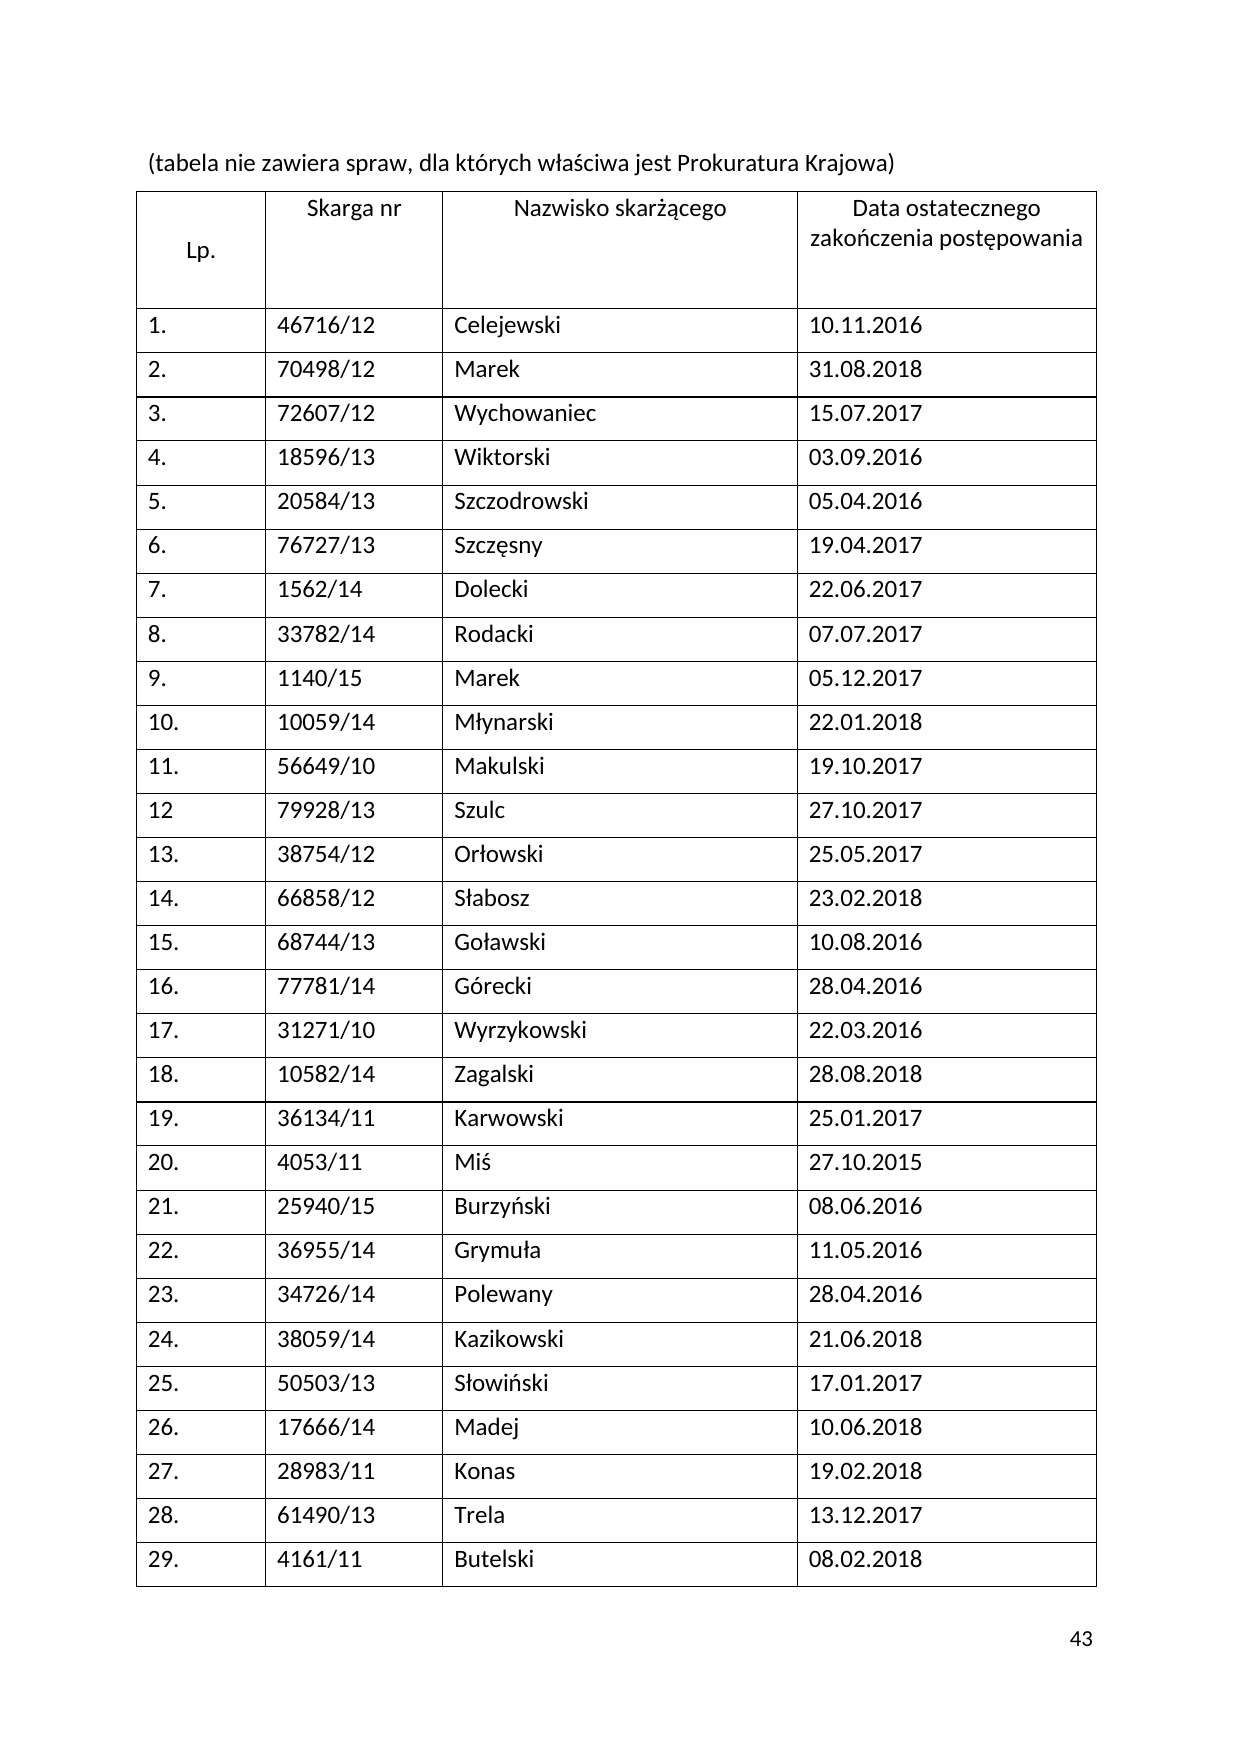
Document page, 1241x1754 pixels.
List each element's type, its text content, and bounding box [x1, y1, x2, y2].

table_cell Marek [443, 662, 797, 705]
table_cell 27.10.2015 [798, 1146, 1096, 1189]
table_cell 17. [137, 1014, 265, 1057]
table_cell 66858/12 [266, 882, 442, 925]
table_cell 08.06.2016 [798, 1191, 1096, 1233]
table_cell 10582/14 [266, 1058, 442, 1101]
table_cell 10059/14 [266, 706, 442, 749]
table_cell Dolecki [443, 574, 797, 617]
table_cell 61490/13 [266, 1499, 442, 1542]
table_cell 25.01.2017 [798, 1103, 1096, 1145]
table_cell 68744/13 [266, 926, 442, 969]
table_header Skarga nr [266, 192, 442, 308]
table_cell 25.05.2017 [798, 838, 1096, 881]
table_cell 18596/13 [266, 441, 442, 484]
table_cell 19.10.2017 [798, 750, 1096, 793]
table_header Lp. [137, 192, 265, 308]
table_cell Kazikowski [443, 1323, 797, 1366]
table_cell Grymuła [443, 1235, 797, 1278]
table_cell Makulski [443, 750, 797, 793]
table_cell 6. [137, 530, 265, 573]
table_cell 31.08.2018 [798, 353, 1096, 396]
table_cell 1140/15 [266, 662, 442, 705]
table_cell 19. [137, 1103, 265, 1145]
table_cell 14. [137, 882, 265, 925]
table_cell Wyrzykowski [443, 1014, 797, 1057]
table_cell Zagalski [443, 1058, 797, 1101]
table_cell 08.02.2018 [798, 1543, 1096, 1586]
table_cell Madej [443, 1411, 797, 1454]
table_cell 20584/13 [266, 486, 442, 528]
table_cell Szczodrowski [443, 486, 797, 528]
table_cell 5. [137, 486, 265, 528]
table_cell 19.02.2018 [798, 1455, 1096, 1498]
table_cell 7. [137, 574, 265, 617]
table_cell 4161/11 [266, 1543, 442, 1586]
table_cell 3. [137, 398, 265, 440]
table_cell Marek [443, 353, 797, 396]
text (tabela nie zawiera spraw, dla których właściwa jest Prokuratura Krajowa) [148, 148, 1093, 178]
table_cell 11. [137, 750, 265, 793]
table_cell 28. [137, 1499, 265, 1542]
table_cell Burzyński [443, 1191, 797, 1233]
table_cell Polewany [443, 1279, 797, 1322]
table_cell 23.02.2018 [798, 882, 1096, 925]
table_cell 76727/13 [266, 530, 442, 573]
table_cell Górecki [443, 970, 797, 1013]
table_cell 38059/14 [266, 1323, 442, 1366]
table_cell Szulc [443, 794, 797, 837]
table_cell 18. [137, 1058, 265, 1101]
table_cell 38754/12 [266, 838, 442, 881]
table_header Data ostatecznego zakończenia postępowania [798, 192, 1096, 308]
table_cell 70498/12 [266, 353, 442, 396]
table_cell 46716/12 [266, 309, 442, 352]
table_cell 1. [137, 309, 265, 352]
table_cell 20. [137, 1146, 265, 1189]
table_cell Szczęsny [443, 530, 797, 573]
table_cell 05.04.2016 [798, 486, 1096, 528]
table_cell 4053/11 [266, 1146, 442, 1189]
table_cell 50503/13 [266, 1367, 442, 1410]
table_cell 36955/14 [266, 1235, 442, 1278]
table_cell 15. [137, 926, 265, 969]
table_cell Goławski [443, 926, 797, 969]
table_cell 28983/11 [266, 1455, 442, 1498]
table_cell Karwowski [443, 1103, 797, 1145]
table_cell 11.05.2016 [798, 1235, 1096, 1278]
table_cell Wiktorski [443, 441, 797, 484]
table_cell Celejewski [443, 309, 797, 352]
table_cell 34726/14 [266, 1279, 442, 1322]
table_cell 21.06.2018 [798, 1323, 1096, 1366]
table_cell 27.10.2017 [798, 794, 1096, 837]
table_cell 31271/10 [266, 1014, 442, 1057]
table_cell Rodacki [443, 618, 797, 661]
table_cell 22. [137, 1235, 265, 1278]
table_cell 05.12.2017 [798, 662, 1096, 705]
table_cell 13. [137, 838, 265, 881]
table_cell 36134/11 [266, 1103, 442, 1145]
table_cell 16. [137, 970, 265, 1013]
table_cell 10.08.2016 [798, 926, 1096, 969]
table_cell 17.01.2017 [798, 1367, 1096, 1410]
table_cell 10.06.2018 [798, 1411, 1096, 1454]
table_cell 8. [137, 618, 265, 661]
table_cell 28.04.2016 [798, 970, 1096, 1013]
table_cell 4. [137, 441, 265, 484]
table_cell 10.11.2016 [798, 309, 1096, 352]
table_cell 25. [137, 1367, 265, 1410]
table_cell 25940/15 [266, 1191, 442, 1233]
table_cell 2. [137, 353, 265, 396]
table_cell 24. [137, 1323, 265, 1366]
table_cell Trela [443, 1499, 797, 1542]
table_cell Butelski [443, 1543, 797, 1586]
table_cell 1562/14 [266, 574, 442, 617]
table_cell 03.09.2016 [798, 441, 1096, 484]
table_cell 10. [137, 706, 265, 749]
table_cell Wychowaniec [443, 398, 797, 440]
table_cell 19.04.2017 [798, 530, 1096, 573]
table_cell Młynarski [443, 706, 797, 749]
table_cell 27. [137, 1455, 265, 1498]
table_cell 56649/10 [266, 750, 442, 793]
table_header Nazwisko skarżącego [443, 192, 797, 308]
table_cell 15.07.2017 [798, 398, 1096, 440]
table_cell 33782/14 [266, 618, 442, 661]
table_cell Słabosz [443, 882, 797, 925]
table_cell 17666/14 [266, 1411, 442, 1454]
table_cell 9. [137, 662, 265, 705]
table_cell 29. [137, 1543, 265, 1586]
table_cell Miś [443, 1146, 797, 1189]
table_cell 79928/13 [266, 794, 442, 837]
table_cell 22.03.2016 [798, 1014, 1096, 1057]
table_cell 13.12.2017 [798, 1499, 1096, 1542]
table_cell 07.07.2017 [798, 618, 1096, 661]
table_cell 21. [137, 1191, 265, 1233]
table_cell Orłowski [443, 838, 797, 881]
table_cell 72607/12 [266, 398, 442, 440]
table_cell 26. [137, 1411, 265, 1454]
table_cell 22.01.2018 [798, 706, 1096, 749]
table_cell 12 [137, 794, 265, 837]
table_cell Słowiński [443, 1367, 797, 1410]
table_cell 22.06.2017 [798, 574, 1096, 617]
table_cell 23. [137, 1279, 265, 1322]
table_cell 77781/14 [266, 970, 442, 1013]
table_cell 28.08.2018 [798, 1058, 1096, 1101]
table_cell 28.04.2016 [798, 1279, 1096, 1322]
table_cell Konas [443, 1455, 797, 1498]
